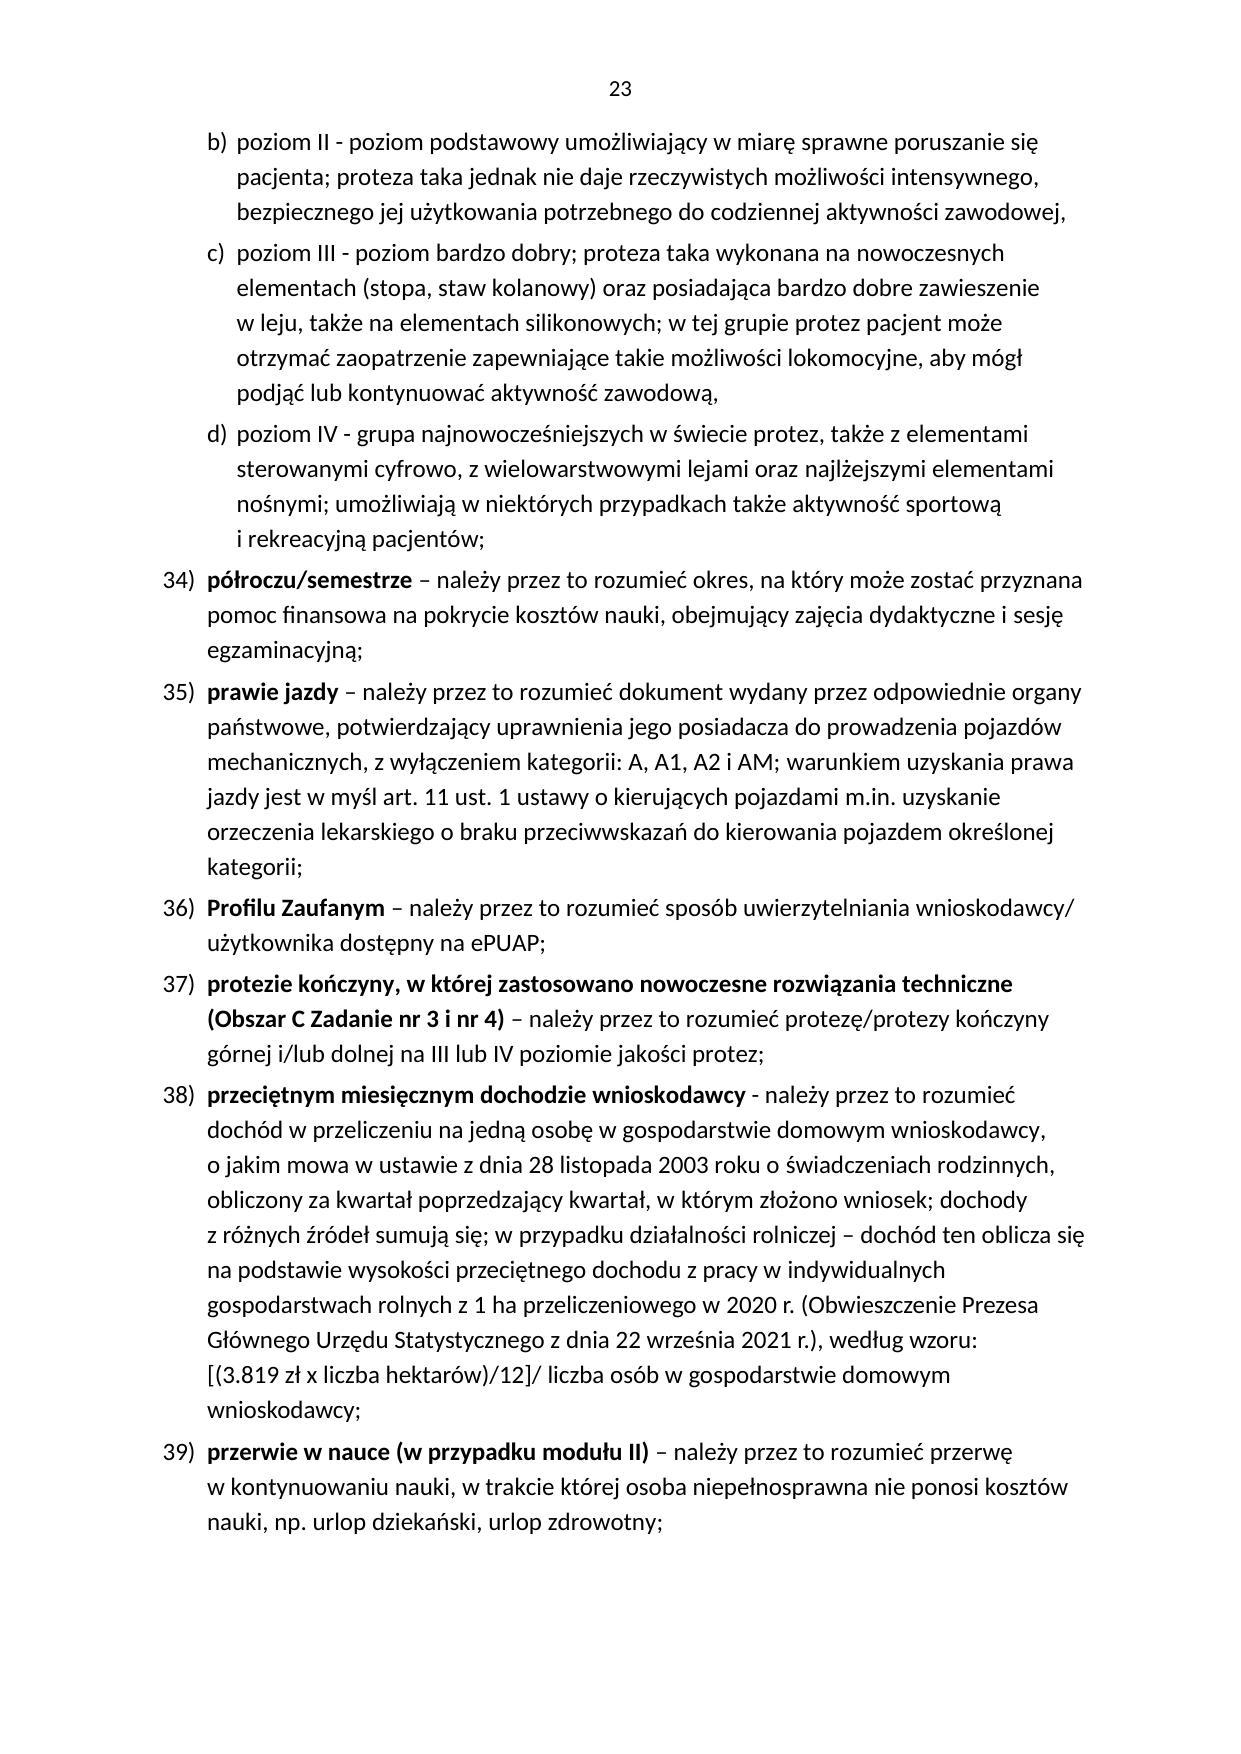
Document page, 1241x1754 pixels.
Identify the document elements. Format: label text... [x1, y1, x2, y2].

text c) poziom III - poziom bardzo dobry; proteza taka wykonana na nowoczesnych elementach (stopa, staw kolanowy) oraz posiadająca bardzo dobre zawieszenie w leju, także na elementach silikonowych; w tej grupie protez pacjent może otrzymać zaopatrzenie zapewniające takie możliwości lokomocyjne, aby mógł podjąć lub kontynuować aktywność zawodową, [207, 237, 1092, 408]
list półroczu/semestrze – należy przez to rozumieć okres, na który może zostać przyznana pomoc finansowa na pokrycie kosztów nauki, obejmujący zajęcia dydaktyczne i sesję egzaminacyjną; [162, 564, 1092, 665]
text d) poziom IV - grupa najnowocześniejszych w świecie protez, także z elementami sterowanymi cyfrowo, z wielowarstwowymi lejami oraz najlżejszymi elementami nośnymi; umożliwiają w niektórych przypadkach także aktywność sportową i rekreacyjną pacjentów; [207, 418, 1092, 554]
list Profilu Zaufanym – należy przez to rozumieć sposób uwierzytelniania wnioskodawcy/ użytkownika dostępny na ePUAP; [162, 892, 1092, 958]
list przerwie w nauce (w przypadku modułu II) – należy przez to rozumieć przerwę w kontynuowaniu nauki, w trakcie której osoba niepełnosprawna nie ponosi kosztów nauki, np. urlop dziekański, urlop zdrowotny; [162, 1436, 1092, 1536]
list prawie jazdy – należy przez to rozumieć dokument wydany przez odpowiednie organy państwowe, potwierdzający uprawnienia jego posiadacza do prowadzenia pojazdów mechanicznych, z wyłączeniem kategorii: A, A1, A2 i AM; warunkiem uzyskania prawa jazdy jest w myśl art. 11 ust. 1 ustawy o kierujących pojazdami m.in. uzyskanie orzeczenia lekarskiego o braku przeciwwskazań do kierowania pojazdem określonej kategorii; [162, 676, 1092, 881]
list przeciętnym miesięcznym dochodzie wnioskodawcy - należy przez to rozumieć dochód w przeliczeniu na jedną osobę w gospodarstwie domowym wnioskodawcy, o jakim mowa w ustawie z dnia 28 listopada 2003 roku o świadczeniach rodzinnych, obliczony za kwartał poprzedzający kwartał, w którym złożono wniosek; dochody z różnych źródeł sumują się; w przypadku działalności rolniczej – dochód ten oblicza się na podstawie wysokości przeciętnego dochodu z pracy w indywidualnych gospodarstwach rolnych z 1 ha przeliczeniowego w 2020 r. (Obwieszczenie Prezesa Głównego Urzędu Statystycznego z dnia 22 września 2021 r.), według wzoru: [(3.819 zł x liczba hektarów)/12]/ liczba osób w gospodarstwie domowym wnioskodawcy; [162, 1079, 1092, 1425]
list protezie kończyny, w której zastosowano nowoczesne rozwiązania techniczne (Obszar C Zadanie nr 3 i nr 4) – należy przez to rozumieć protezę/protezy kończyny górnej i/lub dolnej na III lub IV poziomie jakości protez; [162, 968, 1092, 1069]
text b) poziom II - poziom podstawowy umożliwiający w miarę sprawne poruszanie się pacjenta; proteza taka jednak nie daje rzeczywistych możliwości intensywnego, bezpiecznego jej użytkowania potrzebnego do codziennej aktywności zawodowej, [207, 126, 1092, 226]
